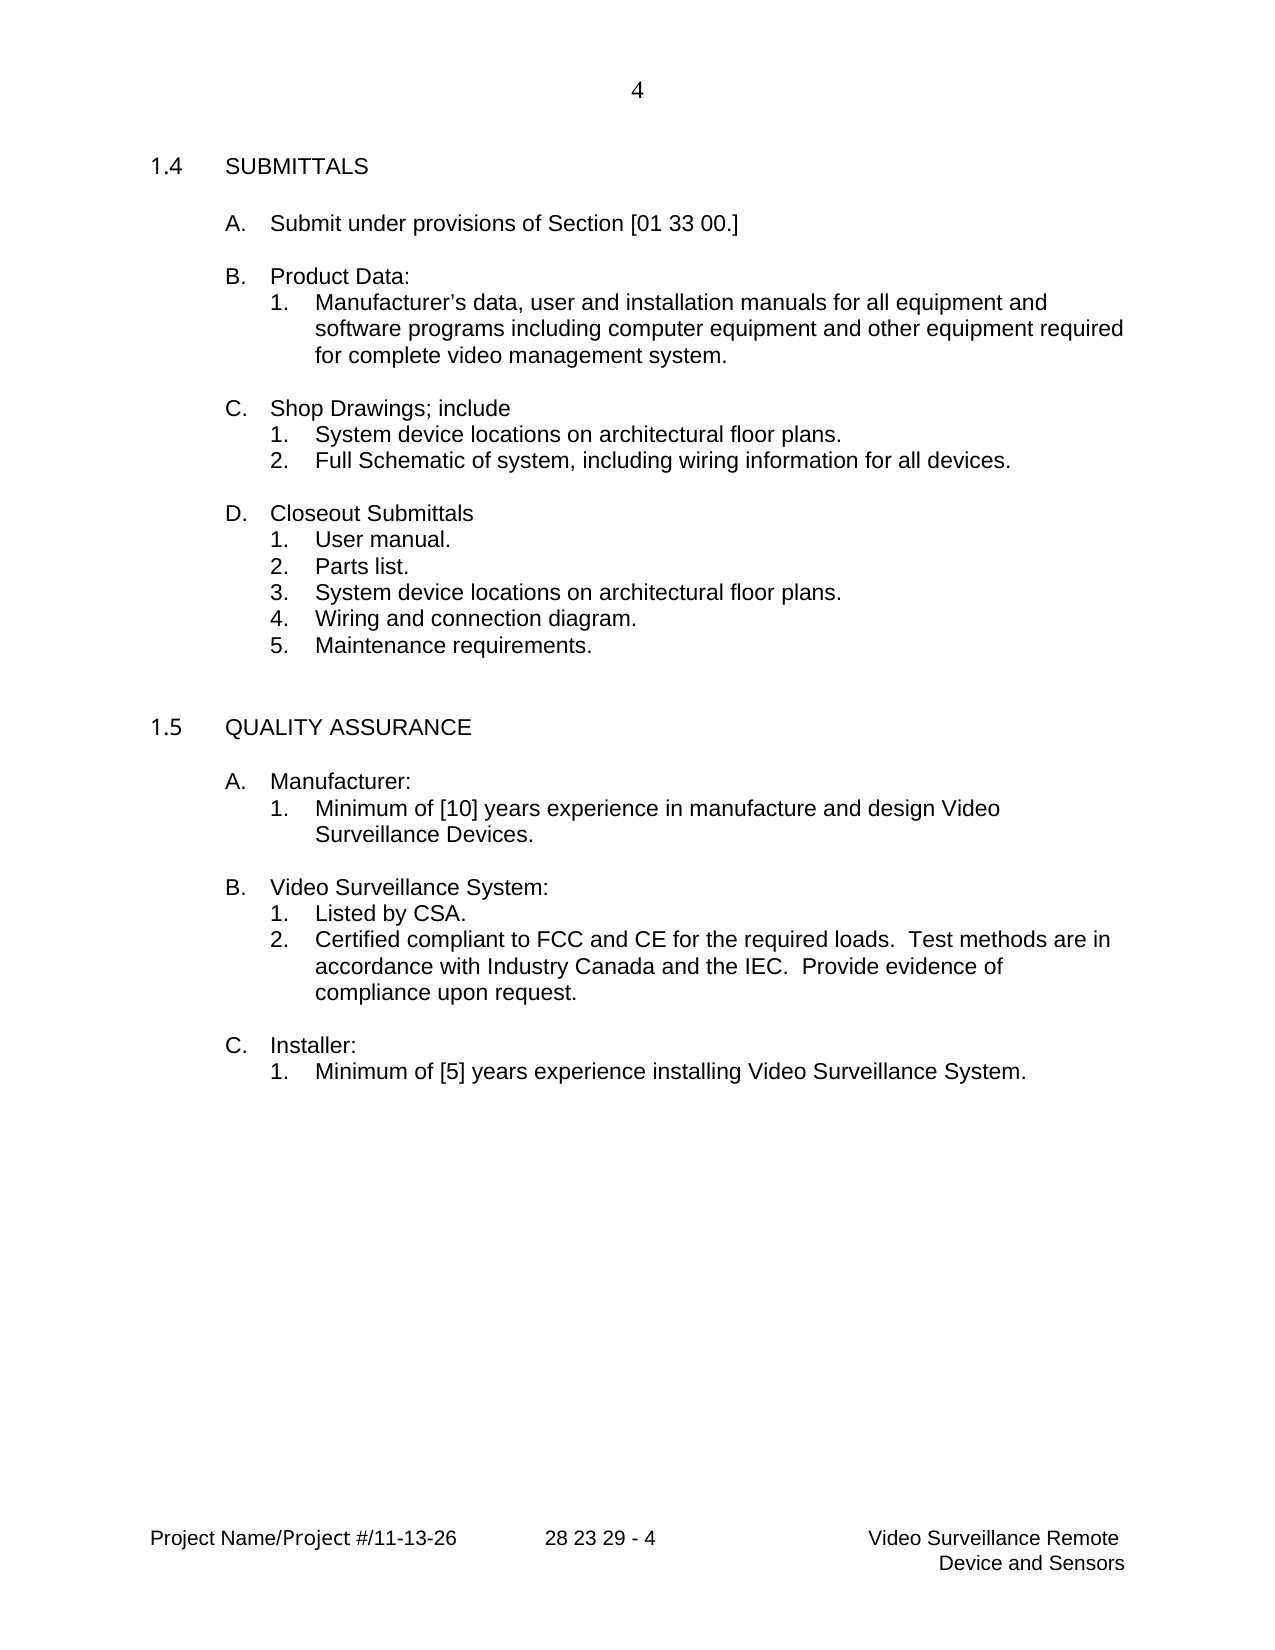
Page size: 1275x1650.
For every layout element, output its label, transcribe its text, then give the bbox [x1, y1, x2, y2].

list QUALITY ASSURANCE [150, 711, 1125, 742]
list Parts list. [270, 553, 1125, 579]
list Shop Drawings; include [225, 394, 1125, 421]
list Certified compliant to FCC and CE for the required loads. Test methods are in accordance with Industry and the IEC. Provide evidence of compliance upon request. [270, 926, 1125, 1006]
list Submit under provisions of Section [01 33 00.] [225, 210, 1125, 236]
list Closeout Submittals [225, 500, 1125, 526]
list SUBMITTALS [150, 150, 1125, 181]
list Wiring and connection diagram. [270, 605, 1125, 632]
list User manual. [270, 526, 1125, 553]
list Listed by CSA. [270, 900, 1125, 926]
list Maintenance requirements. [270, 632, 1125, 658]
list System device locations on architectural floor plans. [270, 579, 1125, 605]
list System device locations on architectural floor plans. [270, 421, 1125, 447]
list Manufacturer: [225, 768, 1125, 795]
list Minimum of [10] years experience in manufacture and design Video Surveillance Devices. [270, 795, 1125, 847]
list Installer: [225, 1032, 1125, 1058]
list Manufacturer’s data, user and installation manuals for all equipment and software programs including computer equipment and other equipment required for complete video management system. [270, 289, 1125, 368]
list Full Schematic of system, including wiring information for all devices. [270, 447, 1125, 473]
list Product Data: [225, 263, 1125, 289]
list Video Surveillance System: [225, 874, 1125, 900]
list Minimum of [5] years experience installing Video Surveillance System. [270, 1058, 1125, 1084]
